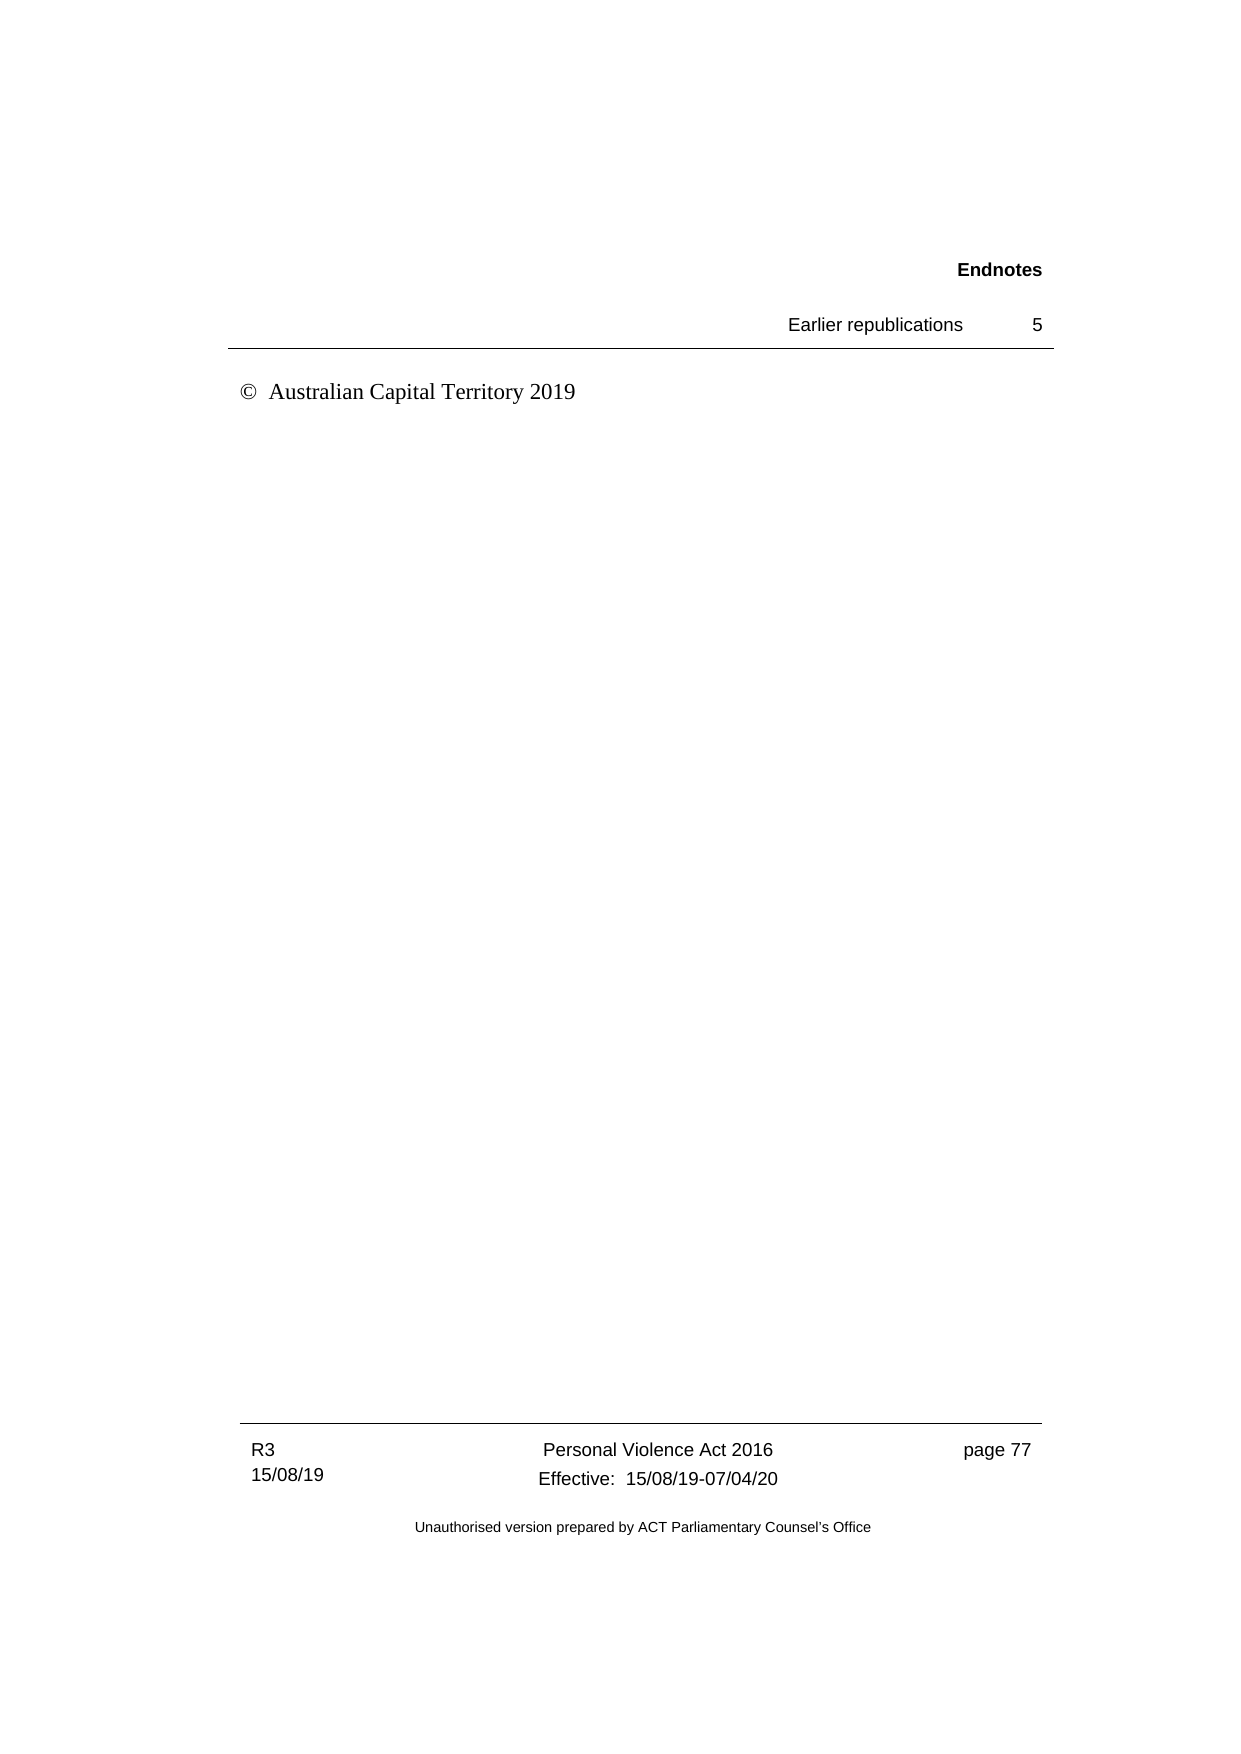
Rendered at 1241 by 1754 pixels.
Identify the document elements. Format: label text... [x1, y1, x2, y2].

text © Australian Capital Territory 2019 [239, 378, 1042, 404]
